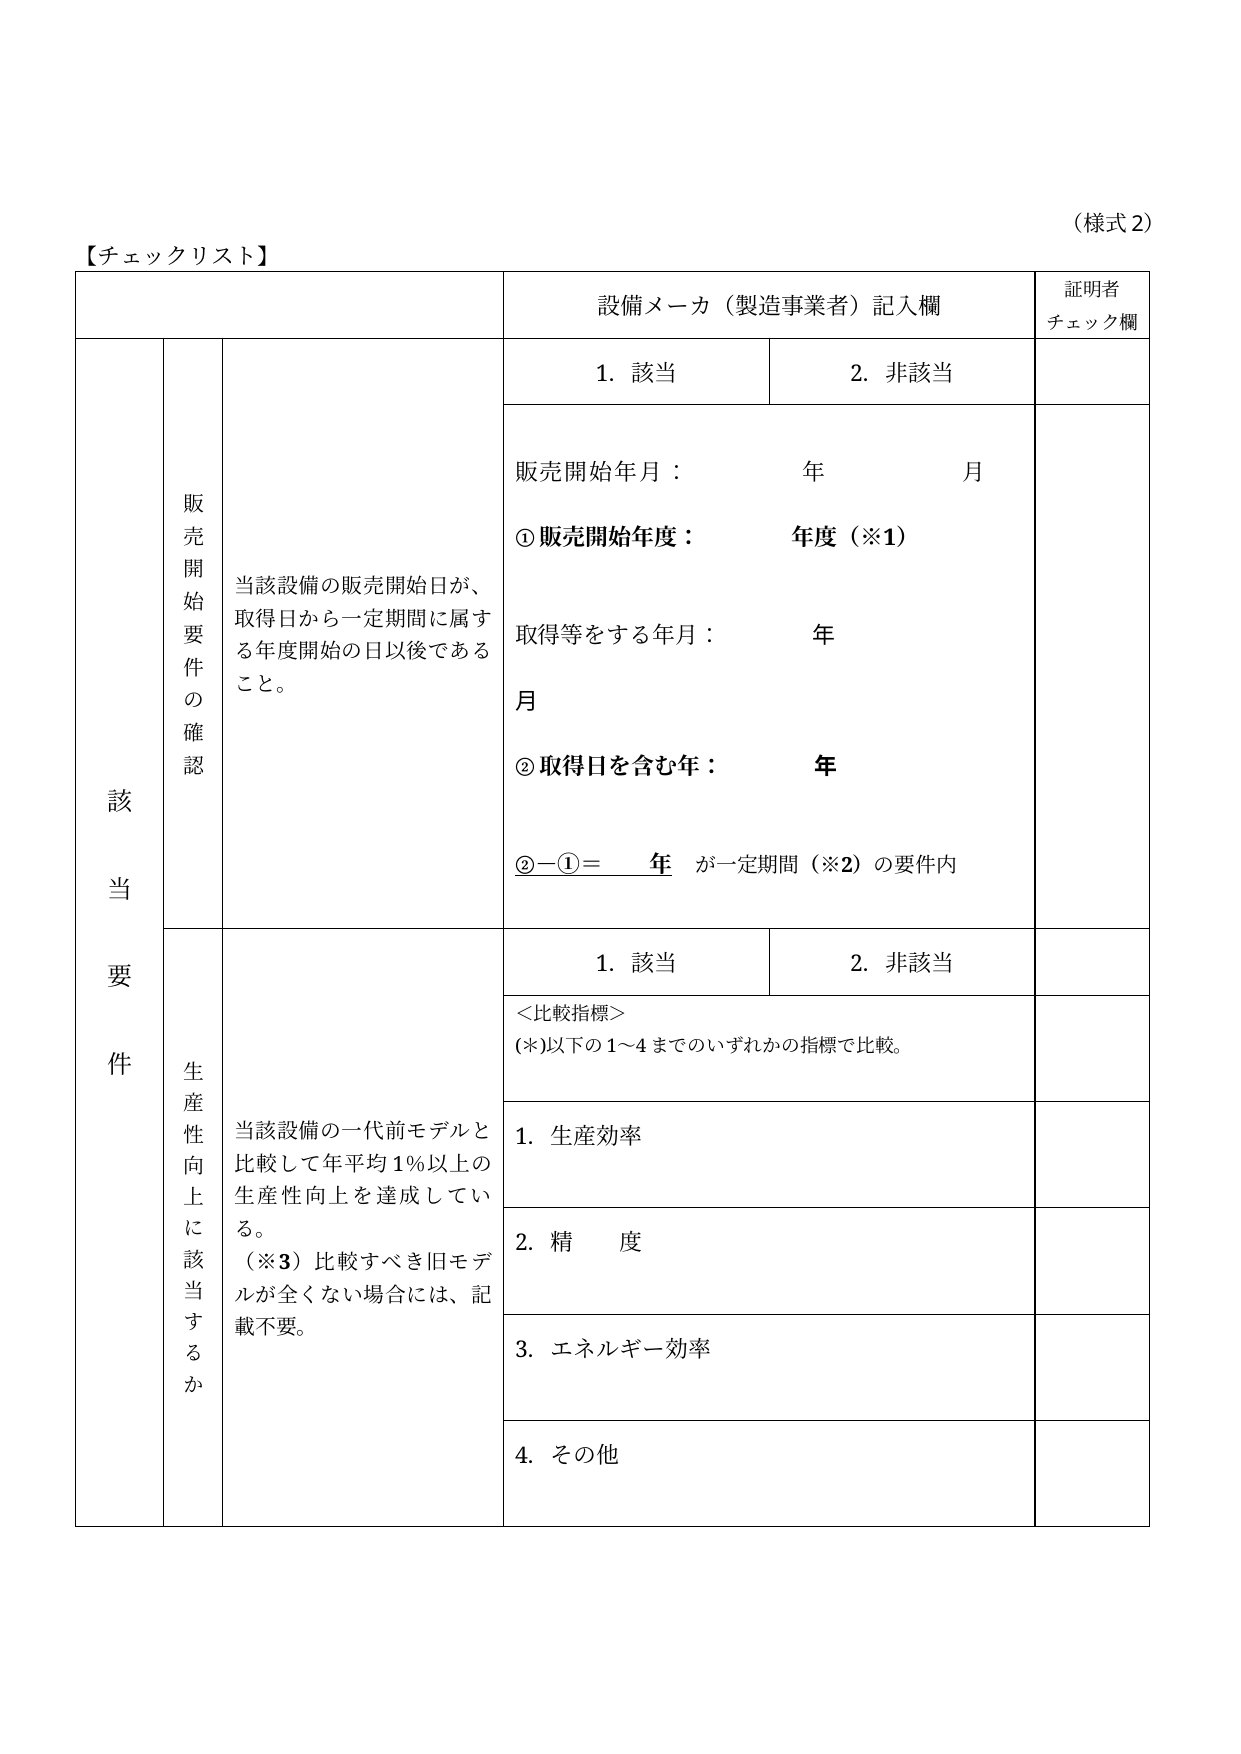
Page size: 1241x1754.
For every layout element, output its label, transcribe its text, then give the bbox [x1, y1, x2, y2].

text （様式2） [75, 206, 1165, 238]
table_cell 1．生産効率 [504, 1102, 1034, 1207]
table_cell 生産性向上に該当するか [164, 929, 222, 1526]
text 【チェックリスト】 [75, 238, 1165, 271]
table_cell 2．精 度 [504, 1208, 1034, 1313]
table_cell 当該設備の一代前モデルと比較して年平均1％以上の生産性向上を達成している。 （※3）比較すべき旧モデルが全くない場合には、記載不要。 [223, 929, 503, 1526]
table_cell 販売開始要件の確認 [164, 339, 222, 928]
table_cell [1036, 996, 1149, 1101]
table_cell 2．非該当 [770, 339, 1034, 404]
table_header 証明者 チェック欄 [1036, 272, 1149, 337]
table_header [76, 272, 503, 337]
table_cell [1036, 1208, 1149, 1313]
table_cell 該当要件 [76, 339, 163, 1526]
table_cell [1036, 1421, 1149, 1526]
table_cell [1036, 1315, 1149, 1420]
table_cell 2．非該当 [770, 929, 1034, 995]
table_cell [1036, 405, 1149, 928]
table_cell 3．エネルギー効率 [504, 1315, 1034, 1420]
table_cell 1．該当 [504, 929, 769, 995]
table_header 設備メーカ（製造事業者）記入欄 [504, 272, 1034, 337]
table_cell ＜比較指標＞ (＊)以下の1～4までのいずれかの指標で比較。 [504, 996, 1034, 1101]
table_cell 4．その他 [504, 1421, 1034, 1526]
table_cell 当該設備の販売開始日が、取得日から一定期間に属する年度開始の日以後であること。 [223, 339, 503, 928]
table_cell 1．該当 [504, 339, 769, 404]
table_cell [1036, 929, 1149, 995]
table_cell 販売開始年月： 年 月 ①販売開始年度： 年度（※1） 取得等をする年月： 年 月 ②取得日を含む年： 年 ②－①＝ 年 が一定期間（※2）の要件内 [504, 405, 1034, 928]
table_cell [1036, 1102, 1149, 1207]
table_cell [1036, 339, 1149, 404]
